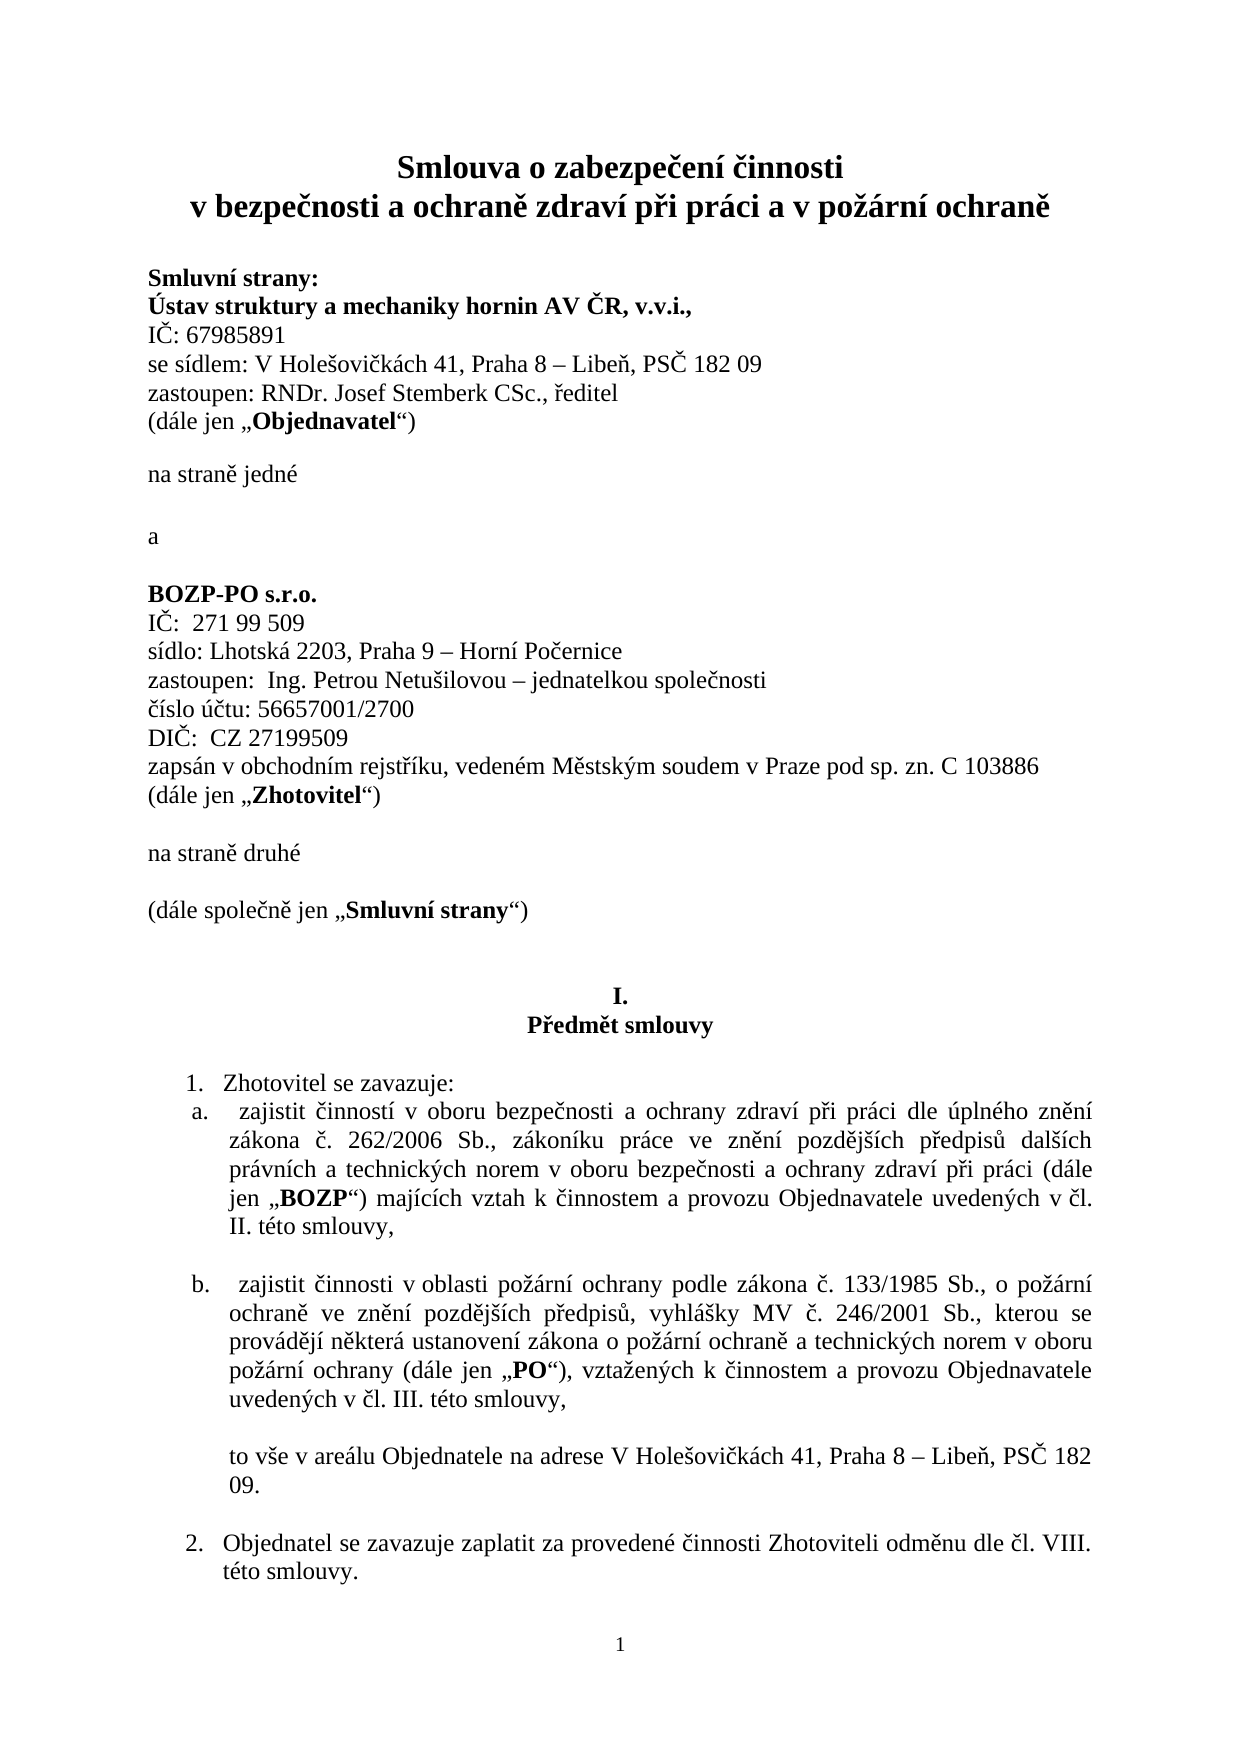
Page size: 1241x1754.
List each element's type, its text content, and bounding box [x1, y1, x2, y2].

text na straně druhé [148, 838, 1093, 866]
text Předmět smlouvy [148, 1010, 1093, 1039]
text zapsán v obchodním rejstříku, vedeném Městským soudem v Praze pod sp. zn. C 103886 [148, 751, 1093, 780]
text na straně jedné [148, 459, 1093, 488]
text I. [148, 981, 1093, 1010]
text a [148, 521, 1093, 550]
text (dále jen „Zhotovitel“) [148, 780, 1093, 809]
text IČ: 67985891 [148, 320, 1093, 349]
text se sídlem: V Holešovičkách 41, Praha 8 – Libeň, PSČ 182 09 [148, 349, 1093, 378]
list Zhotovitel se zavazuje: [185, 1068, 1093, 1096]
text zastoupen: RNDr. Josef Stemberk CSc., ředitel [148, 378, 1093, 406]
text to vše v areálu Objednatele na adrese V Holešovičkách 41, Praha 8 – Libeň, PSČ 182 09. [229, 1441, 1093, 1499]
list zajistit činnosti v oblasti požární ochrany podle zákona č. 133/1985 Sb., o požární ochraně ve znění pozdějších předpisů, vyhlášky MV č. 246/2001 Sb., kterou se provádějí některá ustanovení zákona o požární ochraně a technických norem v oboru požární ochrany (dále jen „PO“), vztažených k činnostem a provozu Objednavatele uvedených v čl. III. této smlouvy, [191, 1269, 1093, 1413]
text DIČ: CZ 27199509 [148, 723, 1093, 751]
text sídlo: Lhotská 2203, Praha 9 – Horní Počernice [148, 636, 1093, 665]
text (dále společně jen „Smluvní strany“) [148, 895, 1093, 924]
text číslo účtu: 56657001/2700 [148, 694, 1093, 723]
text v bezpečnosti a ochraně zdraví při práci a v požární ochraně [148, 186, 1093, 224]
text Ústav struktury a mechaniky hornin AV ČR, v.v.i., [148, 291, 1093, 320]
list zajistit činností v oboru bezpečnosti a ochrany zdraví při práci dle úplného znění zákona č. 262/2006 Sb., zákoníku práce ve znění pozdějších předpisů dalších právních a technických norem v oboru bezpečnosti a ochrany zdraví při práci (dále jen „BOZP“) majících vztah k činnostem a provozu Objednavatele uvedených v čl. II. této smlouvy, [191, 1096, 1093, 1240]
text (dále jen „Objednavatel“) [148, 406, 1093, 435]
text BOZP-PO s.r.o. [148, 579, 1093, 608]
text IČ: 271 99 509 [148, 608, 1093, 636]
list Objednatel se zavazuje zaplatit za provedené činnosti Zhotoviteli odměnu dle čl. VIII. této smlouvy. [185, 1528, 1093, 1585]
text Smluvní strany: [148, 263, 1093, 291]
text Smlouva o zabezpečení činnosti [148, 148, 1093, 186]
text zastoupen: Ing. Petrou Netušilovou – jednatelkou společnosti [148, 665, 1093, 694]
